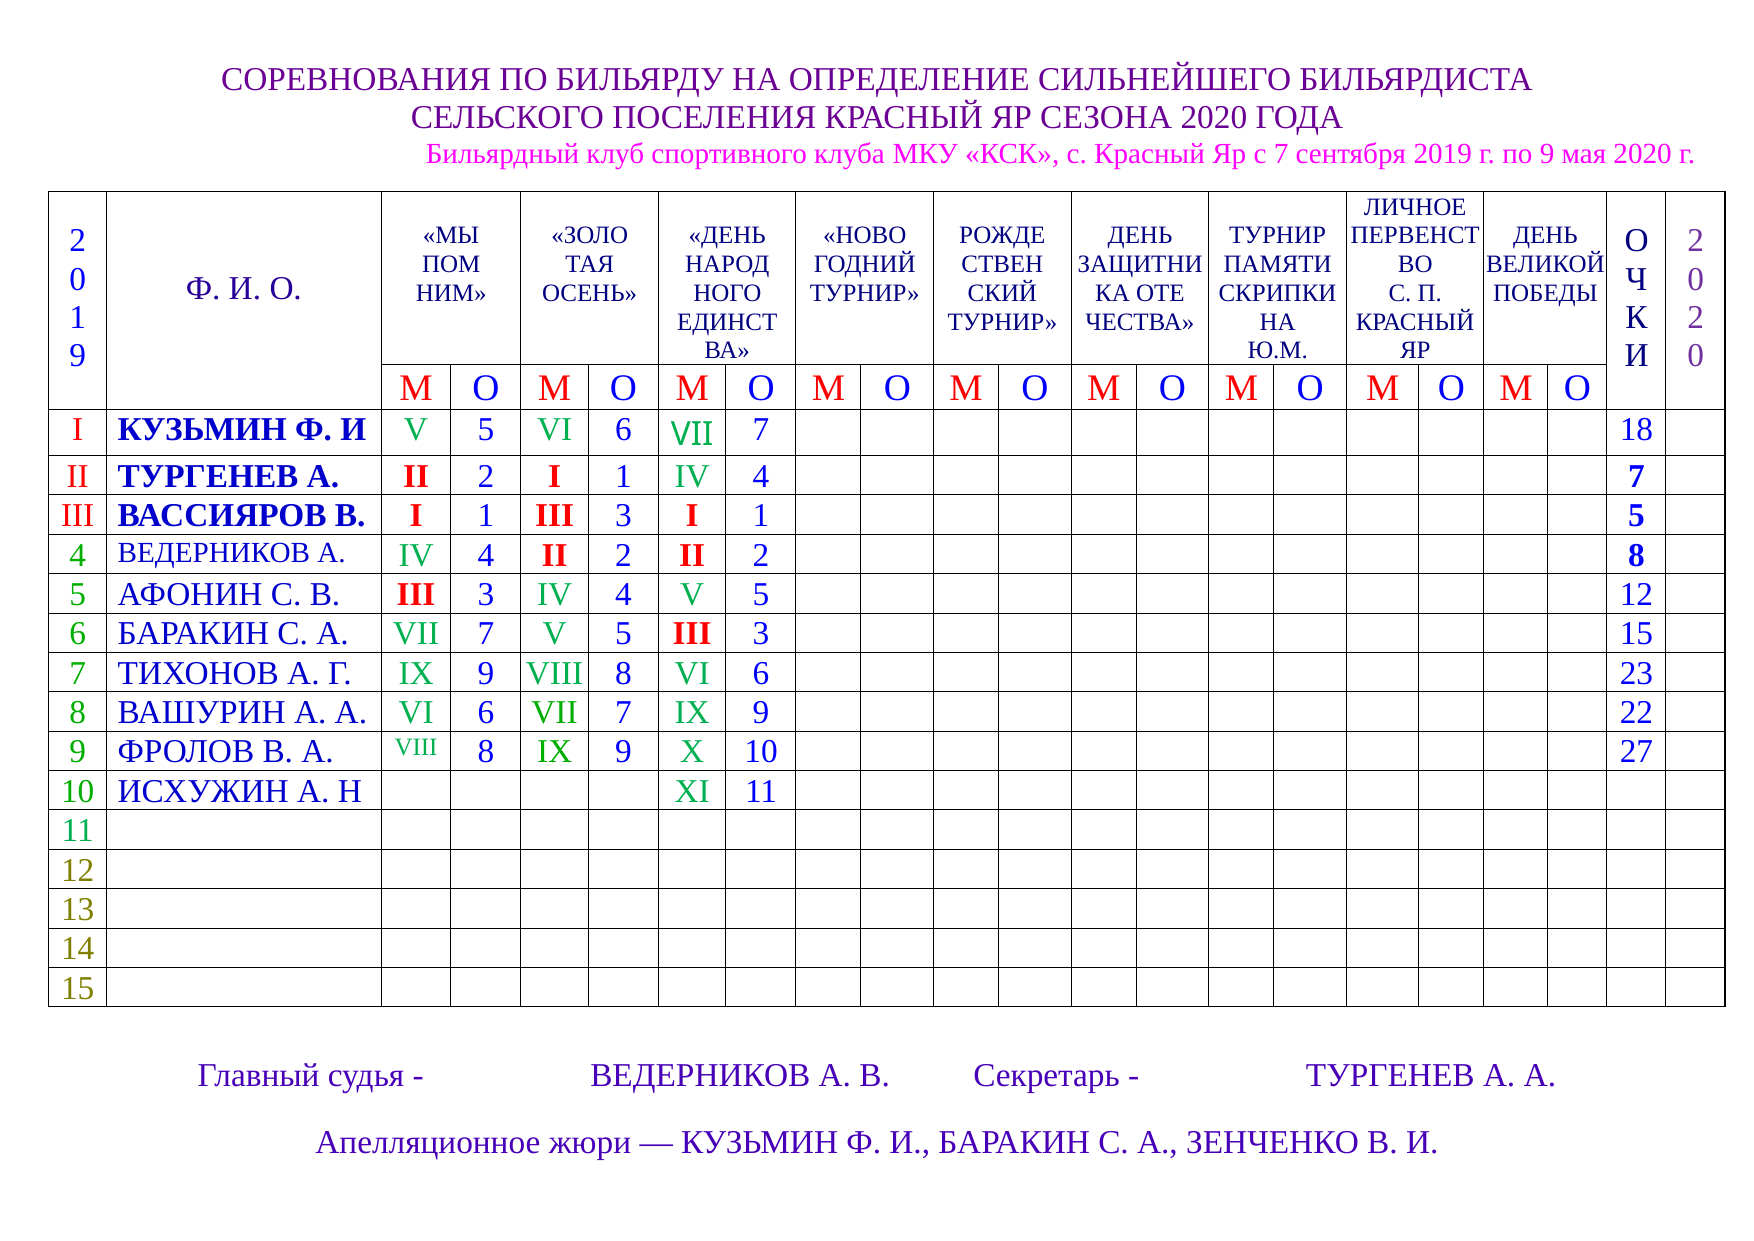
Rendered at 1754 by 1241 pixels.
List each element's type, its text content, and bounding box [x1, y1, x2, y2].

table_cell [861, 889, 933, 927]
table_cell [861, 810, 933, 849]
table_cell [796, 929, 860, 967]
table_cell [382, 850, 450, 888]
table_cell [1419, 968, 1483, 1006]
table_cell О [1419, 365, 1483, 408]
table_cell [1072, 653, 1136, 691]
table_cell 27 [1607, 732, 1665, 770]
table_cell [934, 889, 998, 927]
table_cell [934, 732, 998, 770]
table_cell [1137, 732, 1208, 770]
table_cell [589, 968, 658, 1006]
table_cell [1072, 574, 1136, 612]
table_cell КУЗЬМИН Ф. И [107, 410, 381, 455]
table_cell О [451, 365, 520, 408]
table_cell [1137, 495, 1208, 534]
table_cell [1137, 771, 1208, 809]
table_cell [1548, 889, 1606, 927]
table_cell М [521, 365, 588, 408]
table_cell [999, 810, 1071, 849]
table_cell [451, 850, 520, 888]
table_cell [1347, 889, 1418, 927]
table_cell ТИХОНОВ А. Г. [107, 653, 381, 691]
table_cell 3 [726, 614, 795, 652]
table_cell 9 [589, 732, 658, 770]
table_cell [1666, 410, 1724, 455]
table_cell 7 [1607, 456, 1665, 494]
table_cell 5 [49, 574, 106, 612]
table_cell [796, 535, 860, 573]
table_cell [1209, 574, 1273, 612]
table_cell [1347, 692, 1418, 731]
table_cell IV [382, 535, 450, 573]
table_cell [796, 692, 860, 731]
table_cell [589, 889, 658, 927]
table_cell 7 [589, 692, 658, 731]
table_header ДЕНЬ ВЕЛИКОЙ ПОБЕДЫ [1484, 192, 1606, 364]
table_cell [1137, 574, 1208, 612]
table_cell [107, 929, 381, 967]
table_cell [999, 410, 1071, 455]
table_cell БАРАКИН С. А. [107, 614, 381, 652]
table_cell [1209, 732, 1273, 770]
table_cell М [659, 365, 725, 408]
table_cell [1484, 653, 1547, 691]
table_cell [1666, 495, 1724, 534]
table_cell [796, 968, 860, 1006]
table_cell [1347, 614, 1418, 652]
table_cell [861, 732, 933, 770]
table_header Ф. И. О. [107, 192, 381, 408]
table_cell [934, 692, 998, 731]
table_cell [1137, 968, 1208, 1006]
table_cell [107, 850, 381, 888]
table_cell 13 [49, 889, 106, 927]
table_cell [1274, 692, 1346, 731]
table_cell [999, 968, 1071, 1006]
table_cell [1274, 653, 1346, 691]
table_cell [382, 968, 450, 1006]
table_cell [796, 732, 860, 770]
table_cell [861, 692, 933, 731]
table_cell [999, 653, 1071, 691]
table_cell М [1072, 365, 1136, 408]
table_cell О [1274, 365, 1346, 408]
table_cell [1484, 889, 1547, 927]
table_cell [1274, 968, 1346, 1006]
table_cell [796, 810, 860, 849]
table_cell [1419, 456, 1483, 494]
table_cell VI [382, 692, 450, 731]
table_cell 8 [451, 732, 520, 770]
table_cell 6 [726, 653, 795, 691]
table_cell [1548, 929, 1606, 967]
table_cell 6 [451, 692, 520, 731]
table_cell [999, 495, 1071, 534]
table_cell [1274, 410, 1346, 455]
table_cell [1209, 495, 1273, 534]
text Апелляционное жюри — КУЗЬМИН Ф. И., БАРАКИН С. А., ЗЕНЧЕНКО В. И. [59, 1122, 1695, 1161]
table_cell [861, 574, 933, 612]
table_cell II [49, 456, 106, 494]
table_cell [521, 889, 588, 927]
table_cell [1666, 889, 1724, 927]
table_cell [1419, 732, 1483, 770]
table_cell [1548, 535, 1606, 573]
table_cell [1072, 732, 1136, 770]
table_cell IX [659, 692, 725, 731]
table_cell [1484, 535, 1547, 573]
table_cell [1419, 889, 1483, 927]
table_cell [1484, 410, 1547, 455]
table_cell [1347, 653, 1418, 691]
table_cell [1419, 929, 1483, 967]
table_cell [1666, 771, 1724, 809]
table_cell XI [659, 771, 725, 809]
table_cell [1274, 771, 1346, 809]
text СЕЛЬСКОГО ПОСЕЛЕНИЯ КРАСНЫЙ ЯР СЕЗОНА 2020 ГОДА [59, 97, 1695, 136]
table_cell О [861, 365, 933, 408]
table_cell [999, 850, 1071, 888]
table_cell [796, 614, 860, 652]
table_cell [796, 410, 860, 455]
table_cell [451, 771, 520, 809]
table_cell 10 [726, 732, 795, 770]
table_cell [999, 535, 1071, 573]
table_header «ЗОЛО ТАЯ ОСЕНЬ» [521, 192, 658, 364]
table_cell [1274, 614, 1346, 652]
table_cell [1274, 889, 1346, 927]
table_cell [1137, 410, 1208, 455]
table_cell [1484, 850, 1547, 888]
table_cell III [659, 614, 725, 652]
table_cell 10 [49, 771, 106, 809]
table_cell [451, 810, 520, 849]
text СОРЕВНОВАНИЯ ПО БИЛЬЯРДУ НА ОПРЕДЕЛЕНИЕ СИЛЬНЕЙШЕГО БИЛЬЯРДИСТА [59, 59, 1695, 97]
table_cell [107, 889, 381, 927]
table_cell ИСХУЖИН А. Н [107, 771, 381, 809]
table_cell [796, 495, 860, 534]
table_cell [1137, 456, 1208, 494]
table_cell [1347, 574, 1418, 612]
table_cell [1666, 653, 1724, 691]
table_cell [1666, 574, 1724, 612]
table_cell [1548, 614, 1606, 652]
table_cell X [659, 732, 725, 770]
table_cell [1209, 692, 1273, 731]
table_cell [934, 810, 998, 849]
table_cell V [659, 574, 725, 612]
table_cell V [382, 410, 450, 455]
table_cell О [726, 365, 795, 408]
table_cell [589, 810, 658, 849]
table_cell [796, 889, 860, 927]
table_header «ДЕНЬ НАРОД НОГО ЕДИНСТ ВА» [659, 192, 795, 364]
table_cell [382, 889, 450, 927]
table_cell [1347, 535, 1418, 573]
table_cell 9 [726, 692, 795, 731]
table_cell [1484, 810, 1547, 849]
table_cell [861, 456, 933, 494]
table_cell [1072, 456, 1136, 494]
table_cell 5 [1607, 495, 1665, 534]
table_cell [1209, 929, 1273, 967]
table_cell 22 [1607, 692, 1665, 731]
table_cell [861, 850, 933, 888]
table_cell [1666, 692, 1724, 731]
table_cell [1548, 456, 1606, 494]
table_cell [1548, 968, 1606, 1006]
table_cell [861, 968, 933, 1006]
table_cell [934, 850, 998, 888]
table_cell [382, 771, 450, 809]
table_cell 5 [726, 574, 795, 612]
table_cell [1274, 732, 1346, 770]
table_cell [1419, 771, 1483, 809]
table_cell [726, 889, 795, 927]
table_cell [1137, 653, 1208, 691]
table_cell 8 [589, 653, 658, 691]
table_cell [1347, 929, 1418, 967]
table_cell [1419, 850, 1483, 888]
table_header О Ч К И [1607, 192, 1665, 408]
table_cell [934, 614, 998, 652]
table_cell [1484, 968, 1547, 1006]
table_cell [934, 495, 998, 534]
table_cell [521, 810, 588, 849]
table_cell [1548, 495, 1606, 534]
table_cell 18 [1607, 410, 1665, 455]
table_cell [1484, 456, 1547, 494]
table_cell VII [382, 614, 450, 652]
table_cell [999, 614, 1071, 652]
table_cell [1419, 410, 1483, 455]
table_cell [1484, 929, 1547, 967]
table_cell [659, 889, 725, 927]
table_header РОЖДЕ СТВЕН СКИЙ ТУРНИР» [934, 192, 1071, 364]
table_cell [861, 771, 933, 809]
table_cell [1072, 850, 1136, 888]
text Бильярдный клуб спортивного клуба МКУ «КСК», с. Красный Яр с 7 сентября 2019 г. по 9 мая 2020 г. [59, 136, 1695, 169]
table_cell [1072, 968, 1136, 1006]
table_cell 12 [1607, 574, 1665, 612]
table_cell [934, 653, 998, 691]
table_cell [1484, 495, 1547, 534]
table_cell [934, 771, 998, 809]
table_cell 4 [49, 535, 106, 573]
table_cell [934, 929, 998, 967]
table_cell 7 [726, 410, 795, 455]
table_cell [1274, 535, 1346, 573]
table_cell 7 [451, 614, 520, 652]
table_cell [1548, 732, 1606, 770]
table_cell [1072, 535, 1136, 573]
table_cell [934, 535, 998, 573]
table_cell 1 [451, 495, 520, 534]
table_cell [1419, 535, 1483, 573]
table_cell 5 [589, 614, 658, 652]
table_cell [934, 456, 998, 494]
table_cell [1209, 850, 1273, 888]
table_cell [1137, 692, 1208, 731]
table_cell VII [521, 692, 588, 731]
table_cell [1347, 771, 1418, 809]
table_cell I [521, 456, 588, 494]
table_cell [451, 968, 520, 1006]
table_cell [1347, 495, 1418, 534]
table_cell [1347, 850, 1418, 888]
table_cell [861, 410, 933, 455]
table_cell [1209, 968, 1273, 1006]
table_cell [1137, 889, 1208, 927]
table_cell [726, 850, 795, 888]
table_cell М [1484, 365, 1547, 408]
table_cell [861, 653, 933, 691]
table_cell [1419, 614, 1483, 652]
table_cell [1347, 456, 1418, 494]
table_cell [934, 410, 998, 455]
table_cell VI [521, 410, 588, 455]
table_cell [999, 574, 1071, 612]
table_cell [1484, 732, 1547, 770]
table_cell [1548, 574, 1606, 612]
table_cell [1548, 810, 1606, 849]
table_cell IV [659, 456, 725, 494]
table_cell [1274, 495, 1346, 534]
table_cell [1137, 810, 1208, 849]
table_cell VIII [521, 653, 588, 691]
table_cell ВЕДЕРНИКОВ А. [107, 535, 381, 573]
table_cell [1072, 410, 1136, 455]
table_cell 4 [451, 535, 520, 573]
table_cell [1209, 410, 1273, 455]
table_cell [1666, 614, 1724, 652]
table_cell [1607, 810, 1665, 849]
table_cell [1347, 410, 1418, 455]
table_cell [1666, 732, 1724, 770]
table_cell [796, 771, 860, 809]
table_cell [1072, 495, 1136, 534]
table_cell 2 [589, 535, 658, 573]
table_cell [1419, 574, 1483, 612]
table_cell М [1347, 365, 1418, 408]
table_cell [1666, 456, 1724, 494]
table_cell [1419, 495, 1483, 534]
table_cell О [589, 365, 658, 408]
table_cell [1419, 810, 1483, 849]
table_cell [451, 889, 520, 927]
table_cell [1137, 929, 1208, 967]
table_cell 14 [49, 929, 106, 967]
table_cell 11 [49, 810, 106, 849]
table_cell [796, 574, 860, 612]
table_cell [1347, 968, 1418, 1006]
table_cell [1137, 535, 1208, 573]
table_cell [1548, 653, 1606, 691]
table_cell М [1209, 365, 1273, 408]
table_cell М [382, 365, 450, 408]
table_header ДЕНЬ ЗАЩИТНИ КА ОТЕ ЧЕСТВА» [1072, 192, 1208, 364]
table_cell [1209, 614, 1273, 652]
table_cell [589, 771, 658, 809]
table_cell VI [659, 653, 725, 691]
table_cell АФОНИН С. В. [107, 574, 381, 612]
table_cell 1 [589, 456, 658, 494]
table_cell I [659, 495, 725, 534]
table_cell 7 [49, 653, 106, 691]
table_cell 6 [49, 614, 106, 652]
table_cell [999, 889, 1071, 927]
table_cell ВАССИЯРОВ В. [107, 495, 381, 534]
table_cell [1137, 614, 1208, 652]
table_cell [726, 929, 795, 967]
table_cell V [521, 614, 588, 652]
table_header 2 0 1 9 [49, 192, 106, 408]
table_cell [1484, 614, 1547, 652]
table_cell [999, 929, 1071, 967]
table_cell [521, 968, 588, 1006]
table_cell [1548, 410, 1606, 455]
table_cell I [49, 410, 106, 455]
table_cell [1209, 535, 1273, 573]
table_cell [1607, 771, 1665, 809]
table_cell IX [521, 732, 588, 770]
table_cell 2 [451, 456, 520, 494]
table_cell [1419, 653, 1483, 691]
table_cell 12 [49, 850, 106, 888]
table_cell [451, 929, 520, 967]
table_cell [1666, 535, 1724, 573]
text Главный судья - ВЕДЕРНИКОВ А. В. Секретарь - ТУРГЕНЕВ А. А. [59, 1055, 1695, 1093]
table_cell [861, 495, 933, 534]
table_cell [861, 929, 933, 967]
table_cell [659, 850, 725, 888]
table_cell [796, 850, 860, 888]
table_cell 9 [49, 732, 106, 770]
table_header ТУРНИР ПАМЯТИ СКРИПКИНА Ю.М. [1209, 192, 1346, 364]
table_cell IV [521, 574, 588, 612]
table_cell [589, 850, 658, 888]
table_cell [107, 810, 381, 849]
table_cell [1607, 929, 1665, 967]
table_cell III [521, 495, 588, 534]
table_cell [1666, 810, 1724, 849]
table_cell 3 [451, 574, 520, 612]
table_cell [521, 929, 588, 967]
table_cell 4 [589, 574, 658, 612]
table_cell [1209, 771, 1273, 809]
table_cell [1274, 850, 1346, 888]
table_cell [1072, 771, 1136, 809]
table_cell [1274, 574, 1346, 612]
table_cell [1419, 692, 1483, 731]
table_cell О [1548, 365, 1606, 408]
table_cell [999, 771, 1071, 809]
table_cell 15 [49, 968, 106, 1006]
table_cell [659, 810, 725, 849]
table_cell [1607, 889, 1665, 927]
table_cell 15 [1607, 614, 1665, 652]
table_cell I [382, 495, 450, 534]
table_cell [382, 929, 450, 967]
table_cell [659, 929, 725, 967]
table_cell VIII [382, 732, 450, 770]
table_cell [1072, 810, 1136, 849]
table_cell [1209, 653, 1273, 691]
table_cell 5 [451, 410, 520, 455]
table_cell II [659, 535, 725, 573]
table_cell [1072, 929, 1136, 967]
table_cell [934, 574, 998, 612]
table_cell 1 [726, 495, 795, 534]
table_cell 2 [726, 535, 795, 573]
table_cell [999, 456, 1071, 494]
table_cell III [49, 495, 106, 534]
table_cell [1274, 810, 1346, 849]
table_cell [796, 456, 860, 494]
table_cell [1607, 850, 1665, 888]
table_header 2 0 2 0 [1666, 192, 1724, 408]
table_cell II [521, 535, 588, 573]
table_cell [1548, 850, 1606, 888]
table_cell II [382, 456, 450, 494]
table_header ЛИЧНОЕ ПЕРВЕНСТВО С. П. КРАСНЫЙ ЯР [1347, 192, 1483, 364]
table_cell [521, 850, 588, 888]
table_cell [1484, 771, 1547, 809]
table_cell 8 [1607, 535, 1665, 573]
table_cell [1072, 692, 1136, 731]
table_cell [1072, 614, 1136, 652]
table_cell 4 [726, 456, 795, 494]
table_cell 3 [589, 495, 658, 534]
table_cell [1548, 692, 1606, 731]
table_cell [999, 732, 1071, 770]
table_cell [659, 968, 725, 1006]
table_cell IX [382, 653, 450, 691]
table_cell [1347, 732, 1418, 770]
table_cell ТУРГЕНЕВ А. [107, 456, 381, 494]
table_cell [1666, 929, 1724, 967]
table_cell [1274, 929, 1346, 967]
table_cell [1209, 810, 1273, 849]
table_cell [1666, 850, 1724, 888]
table_cell [861, 535, 933, 573]
table_cell [1347, 810, 1418, 849]
table_cell [1548, 771, 1606, 809]
table_cell III [382, 574, 450, 612]
table_cell [382, 810, 450, 849]
table_cell ФРОЛОВ В. А. [107, 732, 381, 770]
table_cell М [934, 365, 998, 408]
table_cell 11 [726, 771, 795, 809]
table_cell [1209, 889, 1273, 927]
table_cell О [1137, 365, 1208, 408]
table_cell О [999, 365, 1071, 408]
table_cell [1209, 456, 1273, 494]
table_cell [861, 614, 933, 652]
table_cell [589, 929, 658, 967]
table_cell [726, 810, 795, 849]
table_cell 8 [49, 692, 106, 731]
table_cell М [796, 365, 860, 408]
table_cell 9 [451, 653, 520, 691]
table_header «НОВО ГОДНИЙ ТУРНИР» [796, 192, 933, 364]
table_cell 23 [1607, 653, 1665, 691]
table_cell [1607, 968, 1665, 1006]
table_cell [1666, 968, 1724, 1006]
table_cell [107, 968, 381, 1006]
table_cell [999, 692, 1071, 731]
table_cell VII [659, 410, 725, 455]
table_header «МЫ ПОМ НИМ» [382, 192, 520, 364]
table_cell 6 [589, 410, 658, 455]
table_cell ВАШУРИН А. А. [107, 692, 381, 731]
table_cell [1274, 456, 1346, 494]
table_cell [1072, 889, 1136, 927]
table_cell [1484, 574, 1547, 612]
table_cell [796, 653, 860, 691]
table_cell [521, 771, 588, 809]
table_cell [1137, 850, 1208, 888]
table_cell [1484, 692, 1547, 731]
table_cell [726, 968, 795, 1006]
table_cell [934, 968, 998, 1006]
